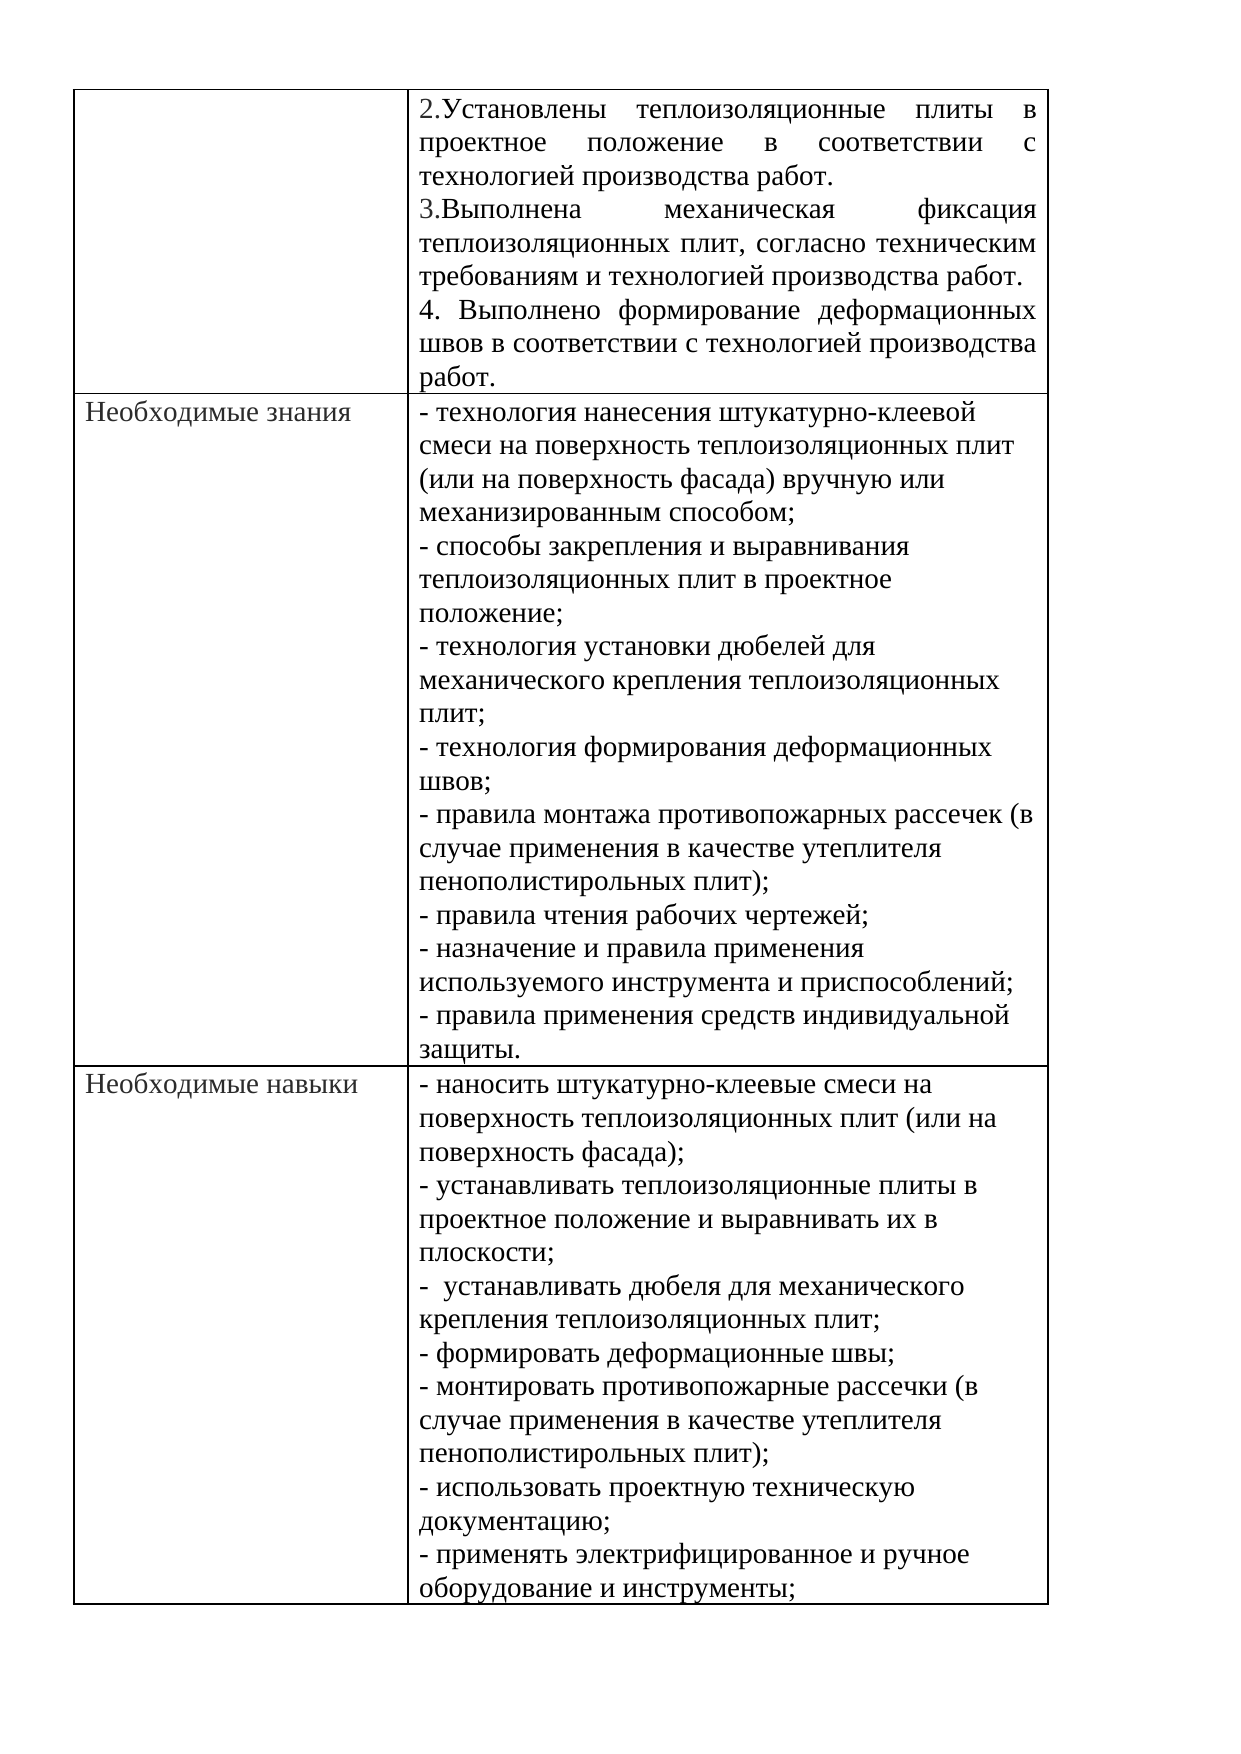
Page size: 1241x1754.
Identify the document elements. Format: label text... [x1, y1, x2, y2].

table_cell - технология нанесения штукатурно-клеевой смеси на поверхность теплоизоляционных плит (или на поверхность фасада) вручную или механизированным способом; - способы закрепления и выравнивания теплоизоляционных плит в проектное положение; - технология установки дюбелей для механического крепления теплоизоляционных плит; - технология формирования деформационных швов; - правила монтажа противопожарных рассечек (в случае применения в качестве утеплителя пенополистирольных плит); - правила чтения рабочих чертежей; - назначение и правила применения используемого инструмента и приспособлений; - правила применения средств индивидуальной защиты. [409, 394, 1047, 1064]
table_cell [75, 90, 407, 393]
table_cell Необходимые знания [75, 394, 407, 1064]
table_cell Необходимые навыки [75, 1067, 407, 1603]
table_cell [409, 1067, 1047, 1603]
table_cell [409, 90, 1047, 393]
